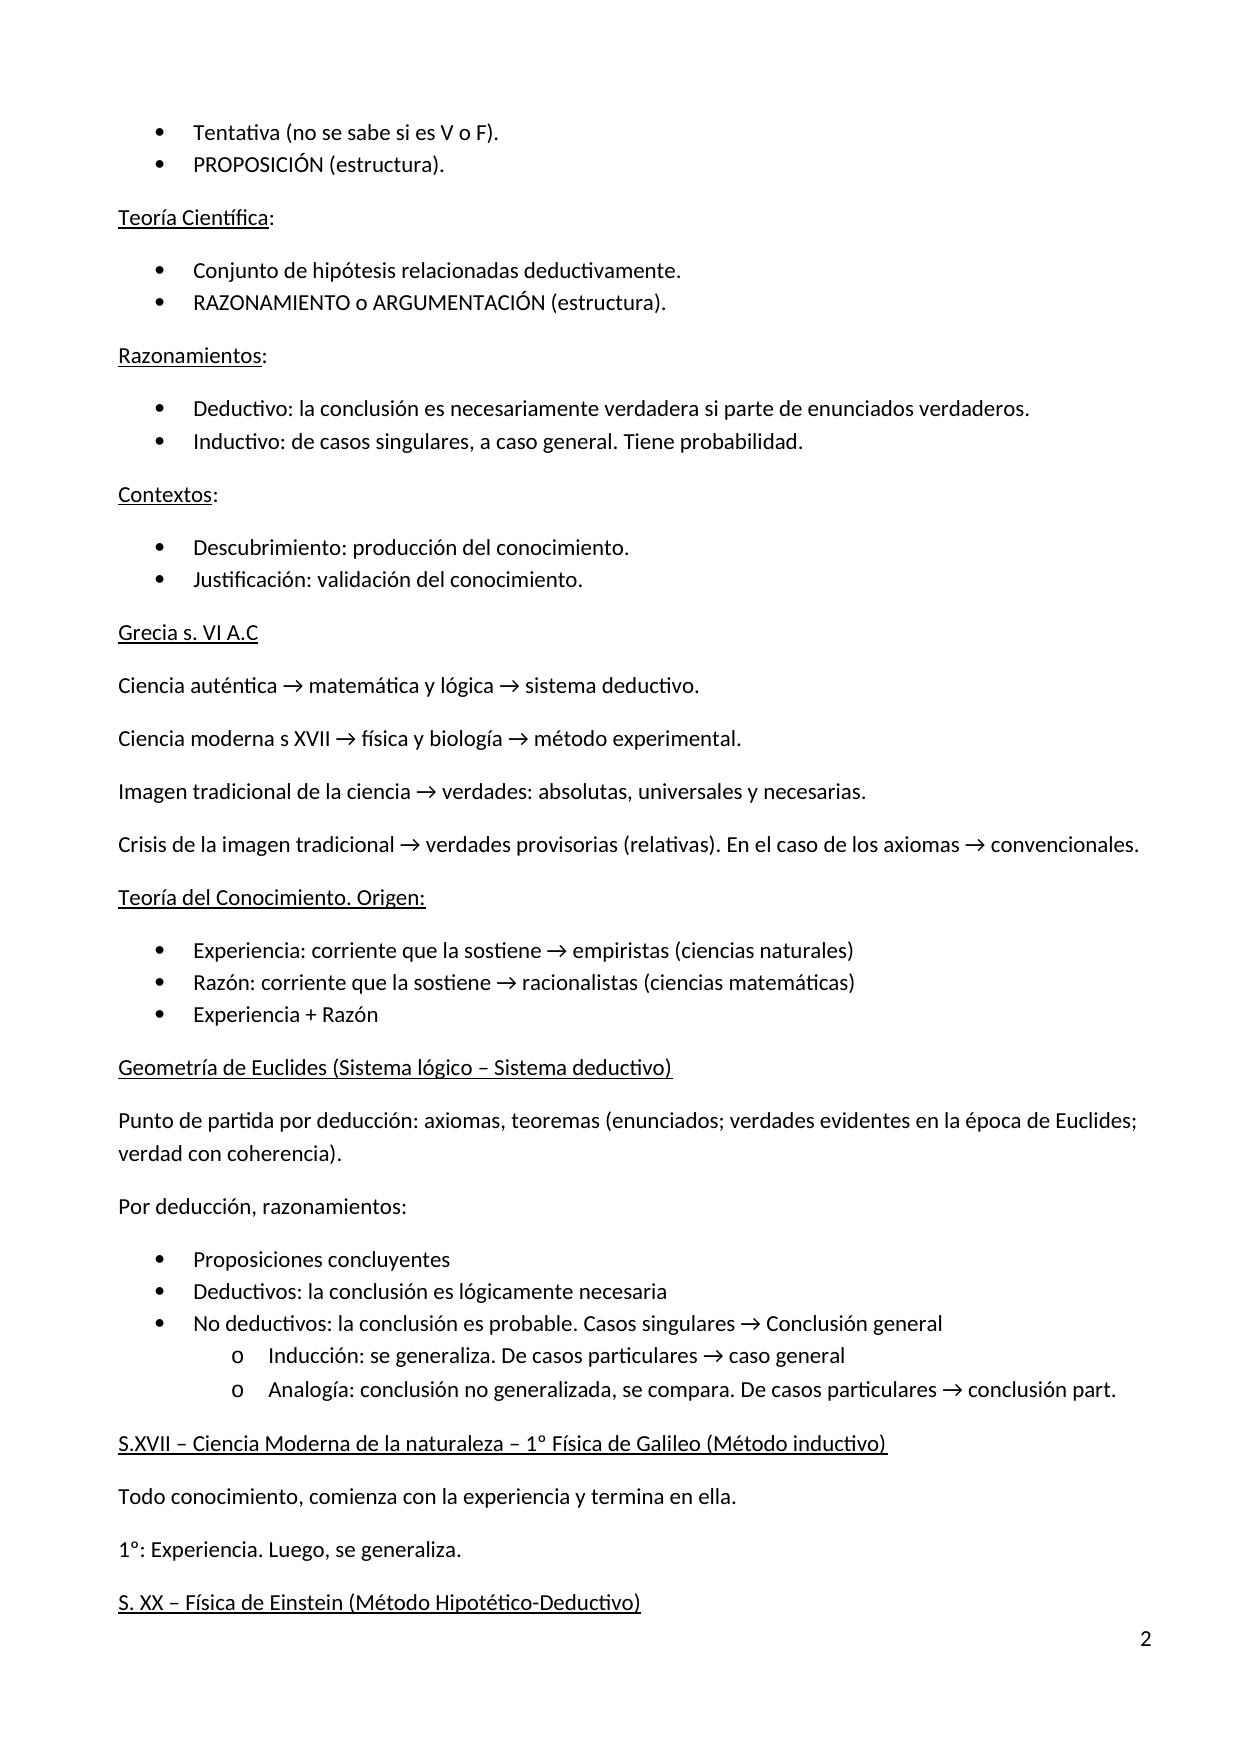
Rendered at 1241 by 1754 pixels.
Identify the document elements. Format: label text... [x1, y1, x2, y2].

text Ciencia moderna s XVII → física y biología → método experimental. [118, 724, 1152, 752]
text Punto de partida por deducción: axiomas, teoremas (enunciados; verdades evidentes en la época de Euclides; verdad con coherencia). [118, 1107, 1152, 1167]
list Justificación: validación del conocimiento. [156, 565, 1152, 593]
list Analogía: conclusión no generalizada, se compara. De casos particulares → conclusión part. [231, 1375, 1152, 1404]
list Descubrimiento: producción del conocimiento. [156, 533, 1152, 561]
text Todo conocimiento, comienza con la experiencia y termina en ella. [118, 1482, 1152, 1510]
text 1º: Experiencia. Luego, se generaliza. [118, 1535, 1152, 1563]
list Conjunto de hipótesis relacionadas deductivamente. [156, 256, 1152, 284]
list Experiencia: corriente que la sostiene → empiristas (ciencias naturales) [156, 936, 1152, 964]
text Grecia s. VI A.C [118, 618, 1152, 646]
text Crisis de la imagen tradicional → verdades provisorias (relativas). En el caso de los axiomas → convencionales. [118, 830, 1152, 858]
text Por deducción, razonamientos: [118, 1192, 1152, 1220]
list No deductivos: la conclusión es probable. Casos singulares → Conclusión general [156, 1309, 1152, 1337]
list Inducción: se generaliza. De casos particulares → caso general [231, 1341, 1152, 1371]
text S.XVII – Ciencia Moderna de la naturaleza – 1º Física de Galileo (Método inductivo) [118, 1429, 1152, 1457]
list PROPOSICIÓN (estructura). [156, 150, 1152, 178]
text Ciencia auténtica → matemática y lógica → sistema deductivo. [118, 671, 1152, 699]
text S. XX – Física de Einstein (Método Hipotético-Deductivo) [118, 1588, 1152, 1616]
list Deductivo: la conclusión es necesariamente verdadera si parte de enunciados verdaderos. [156, 394, 1152, 423]
list Tentativa (no se sabe si es V o F). [156, 118, 1152, 146]
list Experiencia + Razón [156, 1001, 1152, 1028]
text Razonamientos: [118, 342, 1152, 369]
list RAZONAMIENTO o ARGUMENTACIÓN (estructura). [156, 288, 1152, 317]
list Proposiciones concluyentes [156, 1245, 1152, 1273]
text Teoría del Conocimiento. Origen: [118, 883, 1152, 911]
text Contextos: [118, 480, 1152, 508]
list Razón: corriente que la sostiene → racionalistas (ciencias matemáticas) [156, 968, 1152, 996]
text Geometría de Euclides (Sistema lógico – Sistema deductivo) [118, 1053, 1152, 1082]
list Inductivo: de casos singulares, a caso general. Tiene probabilidad. [156, 427, 1152, 455]
text Teoría Científica: [118, 203, 1152, 231]
text Imagen tradicional de la ciencia → verdades: absolutas, universales y necesarias. [118, 777, 1152, 805]
list Deductivos: la conclusión es lógicamente necesaria [156, 1277, 1152, 1305]
